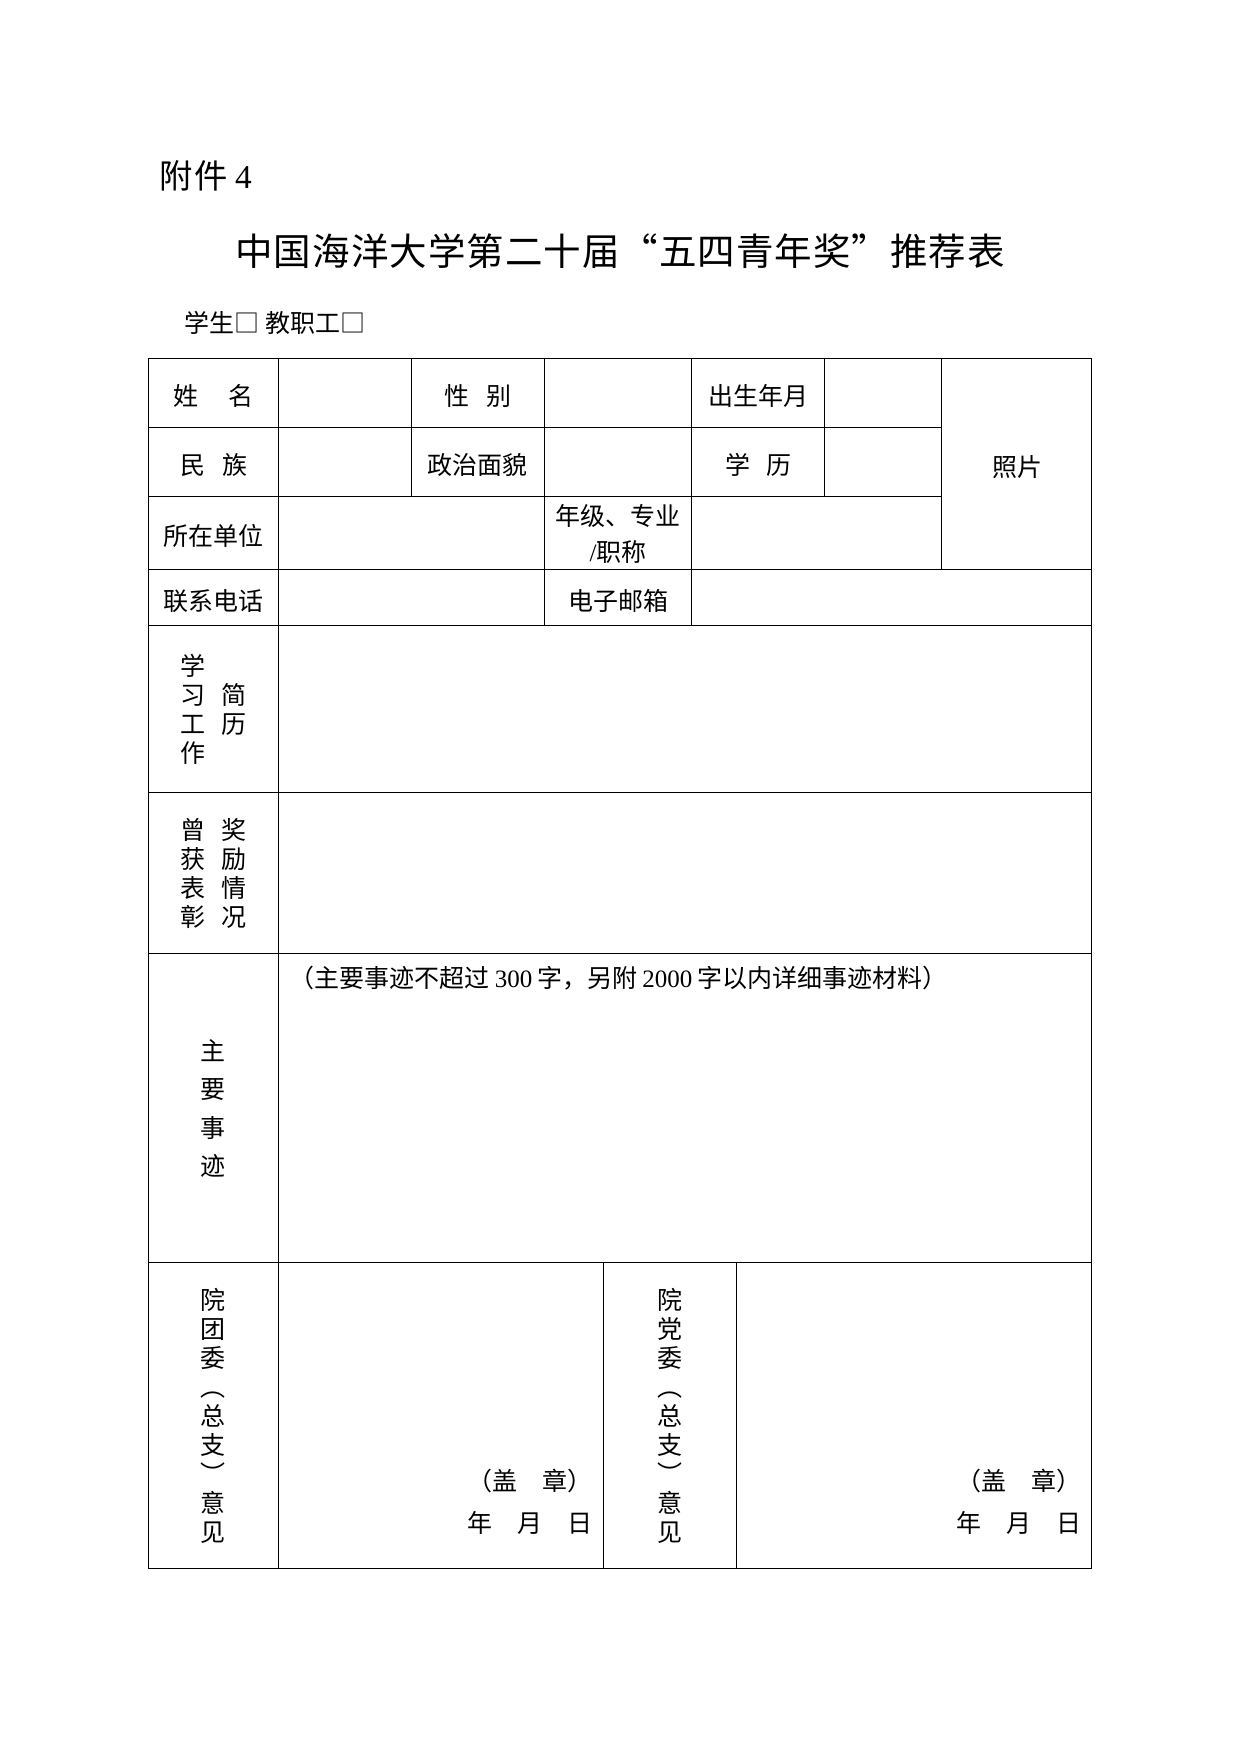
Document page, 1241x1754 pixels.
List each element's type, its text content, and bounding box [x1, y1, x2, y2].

text 学生□ 教职工□ [159, 304, 1081, 340]
table_cell 院党委（总支）意见 [604, 1263, 736, 1568]
table_cell （盖 章） 年 月 日 [737, 1263, 1091, 1568]
table_cell [279, 570, 544, 625]
table_header [279, 359, 411, 427]
table_cell 简历 学习工作 [149, 626, 278, 792]
table_header 出生年月 [692, 359, 824, 427]
table_cell [279, 497, 544, 569]
text 中国海洋大学第二十届“五四青年奖”推荐表 [159, 222, 1081, 277]
table_cell [825, 428, 941, 496]
table_cell [545, 428, 691, 496]
table_cell （盖 章） 年 月 日 [279, 1263, 603, 1568]
table_cell 政治面貌 [412, 428, 544, 496]
text 附件4 [159, 150, 1081, 198]
table_header 姓 名 [149, 359, 278, 427]
table_cell 电子邮箱 [545, 570, 691, 625]
table_cell 学 历 [692, 428, 824, 496]
table_cell [279, 428, 411, 496]
table_cell [279, 626, 1091, 792]
table_cell 主 要 事 迹 [149, 954, 278, 1262]
table_cell 院团委（总支）意见 [149, 1263, 278, 1568]
table_header [545, 359, 691, 427]
table_cell [279, 793, 1091, 953]
table_cell （主要事迹不超过300字，另附2000字以内详细事迹材料） [279, 954, 1091, 1262]
table_cell 民 族 [149, 428, 278, 496]
table_header [825, 359, 941, 427]
table_cell 所在单位 [149, 497, 278, 569]
table_header 性 别 [412, 359, 544, 427]
table_cell 联系电话 [149, 570, 278, 625]
table_header 照片 [942, 359, 1091, 569]
table_cell [692, 497, 941, 569]
table_cell [692, 570, 1091, 625]
table_cell 奖励情况 曾获表彰 [149, 793, 278, 953]
table_cell 年级、专业/职称 [545, 497, 691, 569]
